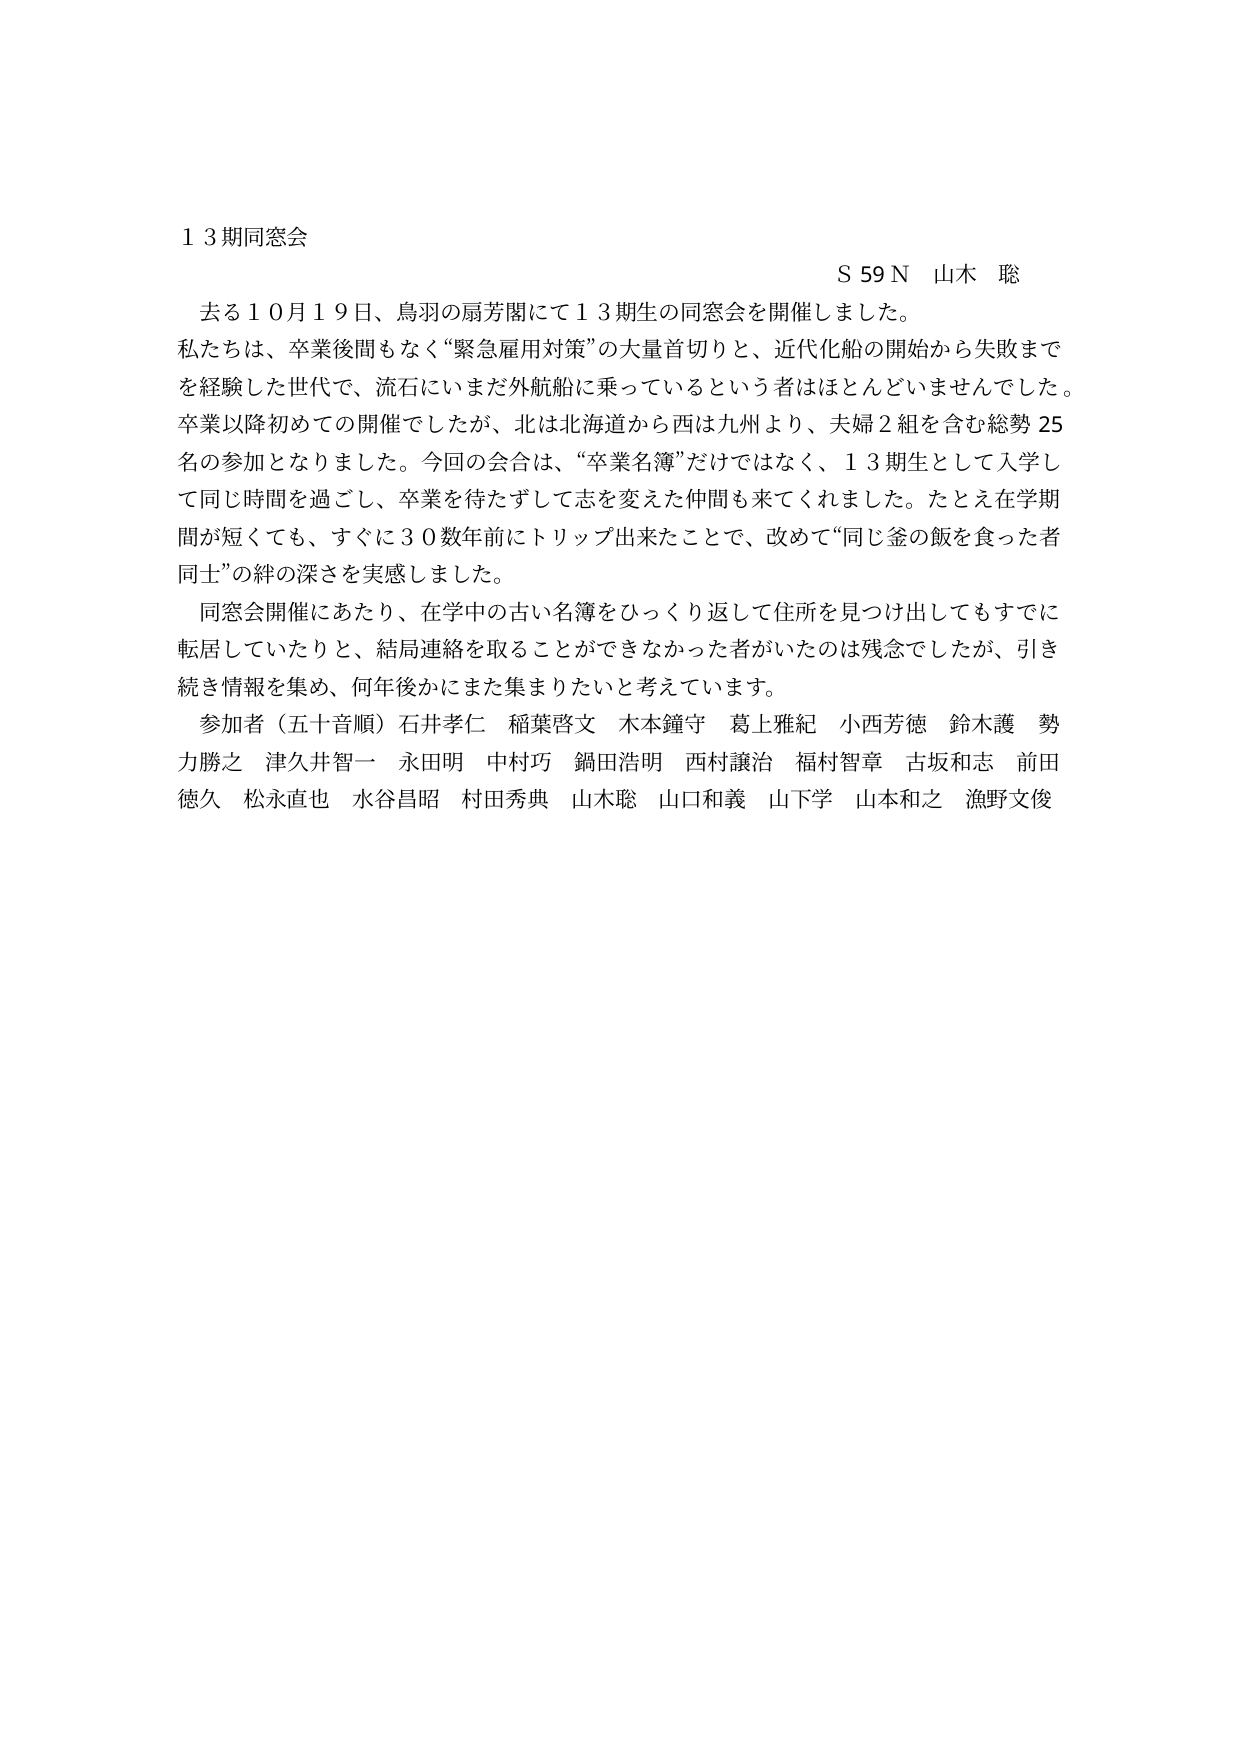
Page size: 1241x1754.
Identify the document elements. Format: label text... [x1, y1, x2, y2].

text Ｓ59Ｎ 山木 聡 [177, 254, 1063, 292]
text 同窓会開催にあたり、在学中の古い名簿をひっくり返して住所を見つけ出してもすでに転居していたりと、結局連絡を取ることができなかった者がいたのは残念でしたが、引き続き情報を集め、何年後かにまた集まりたいと考えています。 [177, 592, 1063, 704]
text 去る１０月１９日、鳥羽の扇芳閣にて１３期生の同窓会を開催しました。 [177, 292, 1063, 329]
text 私たちは、卒業後間もなく“緊急雇用対策”の大量首切りと、近代化船の開始から失敗までを経験した世代で、流石にいまだ外航船に乗っているという者はほとんどいませんでした。卒業以降初めての開催でしたが、北は北海道から西は九州より、夫婦２組を含む総勢25名の参加となりました。今回の会合は、“卒業名簿”だけではなく、１３期生として入学して同じ時間を過ごし、卒業を待たずして志を変えた仲間も来てくれました。たとえ在学期間が短くても、すぐに３０数年前にトリップ出来たことで、改めて“同じ釜の飯を食った者同士”の絆の深さを実感しました。 [177, 329, 1063, 592]
text １３期同窓会 [177, 217, 1063, 254]
text 参加者（五十音順）石井孝仁 稲葉啓文 木本鐘守 葛上雅紀 小西芳徳 鈴木護 勢力勝之 津久井智一 永田明 中村巧 鍋田浩明 西村譲治 福村智章 古坂和志 前田徳久 松永直也 水谷昌昭 村田秀典 山木聡 山口和義 山下学 山本和之 漁野文俊 [177, 704, 1063, 817]
